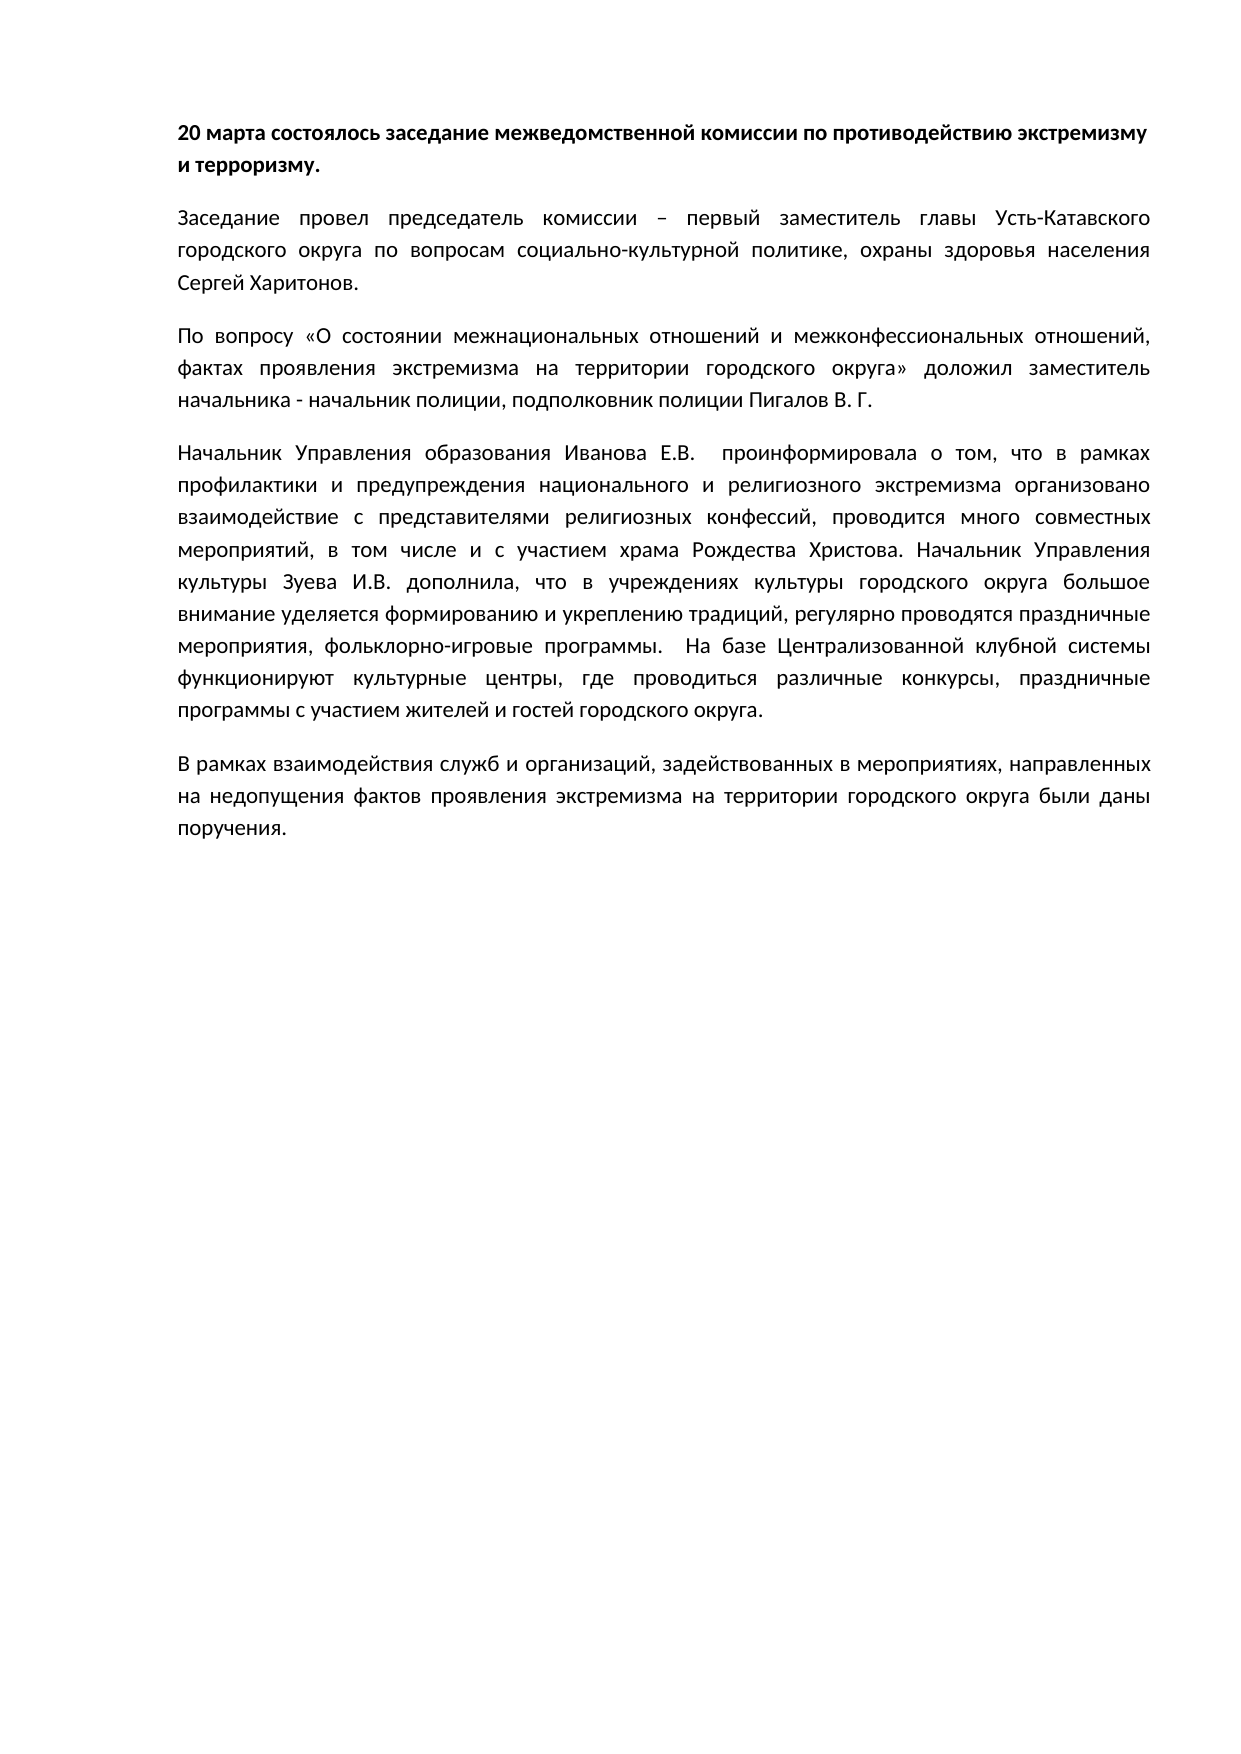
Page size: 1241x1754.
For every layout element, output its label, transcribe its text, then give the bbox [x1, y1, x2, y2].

text Заседание провел председатель комиссии – первый заместитель главы Усть-Катавского городского округа по вопросам социально-культурной политике, охраны здоровья населения Сергей Харитонов. [177, 203, 1152, 296]
text По вопросу «О состоянии межнациональных отношений и межконфессиональных отношений, фактах проявления экстремизма на территории городского округа» доложил заместитель начальника - начальник полиции, подполковник полиции Пигалов В. Г. [177, 321, 1152, 413]
text 20 марта состоялось заседание межведомственной комиссии по противодействию экстремизму и терроризму. [177, 118, 1152, 178]
text В рамках взаимодействия служб и организаций, задействованных в мероприятиях, направленных на недопущения фактов проявления экстремизма на территории городского округа были даны поручения. [177, 749, 1152, 841]
text Начальник Управления образования Иванова Е.В. проинформировала о том, что в рамках профилактики и предупреждения национального и религиозного экстремизма организовано взаимодействие с представителями религиозных конфессий, проводится много совместных мероприятий, в том числе и с участием храма Рождества Христова. Начальник Управления культуры Зуева И.В. дополнила, что в учреждениях культуры городского округа большое внимание уделяется формированию и укреплению традиций, регулярно проводятся праздничные мероприятия, фольклорно-игровые программы. На базе Централизованной клубной системы функционируют культурные центры, где проводиться различные конкурсы, праздничные программы с участием жителей и гостей городского округа. [177, 438, 1152, 724]
